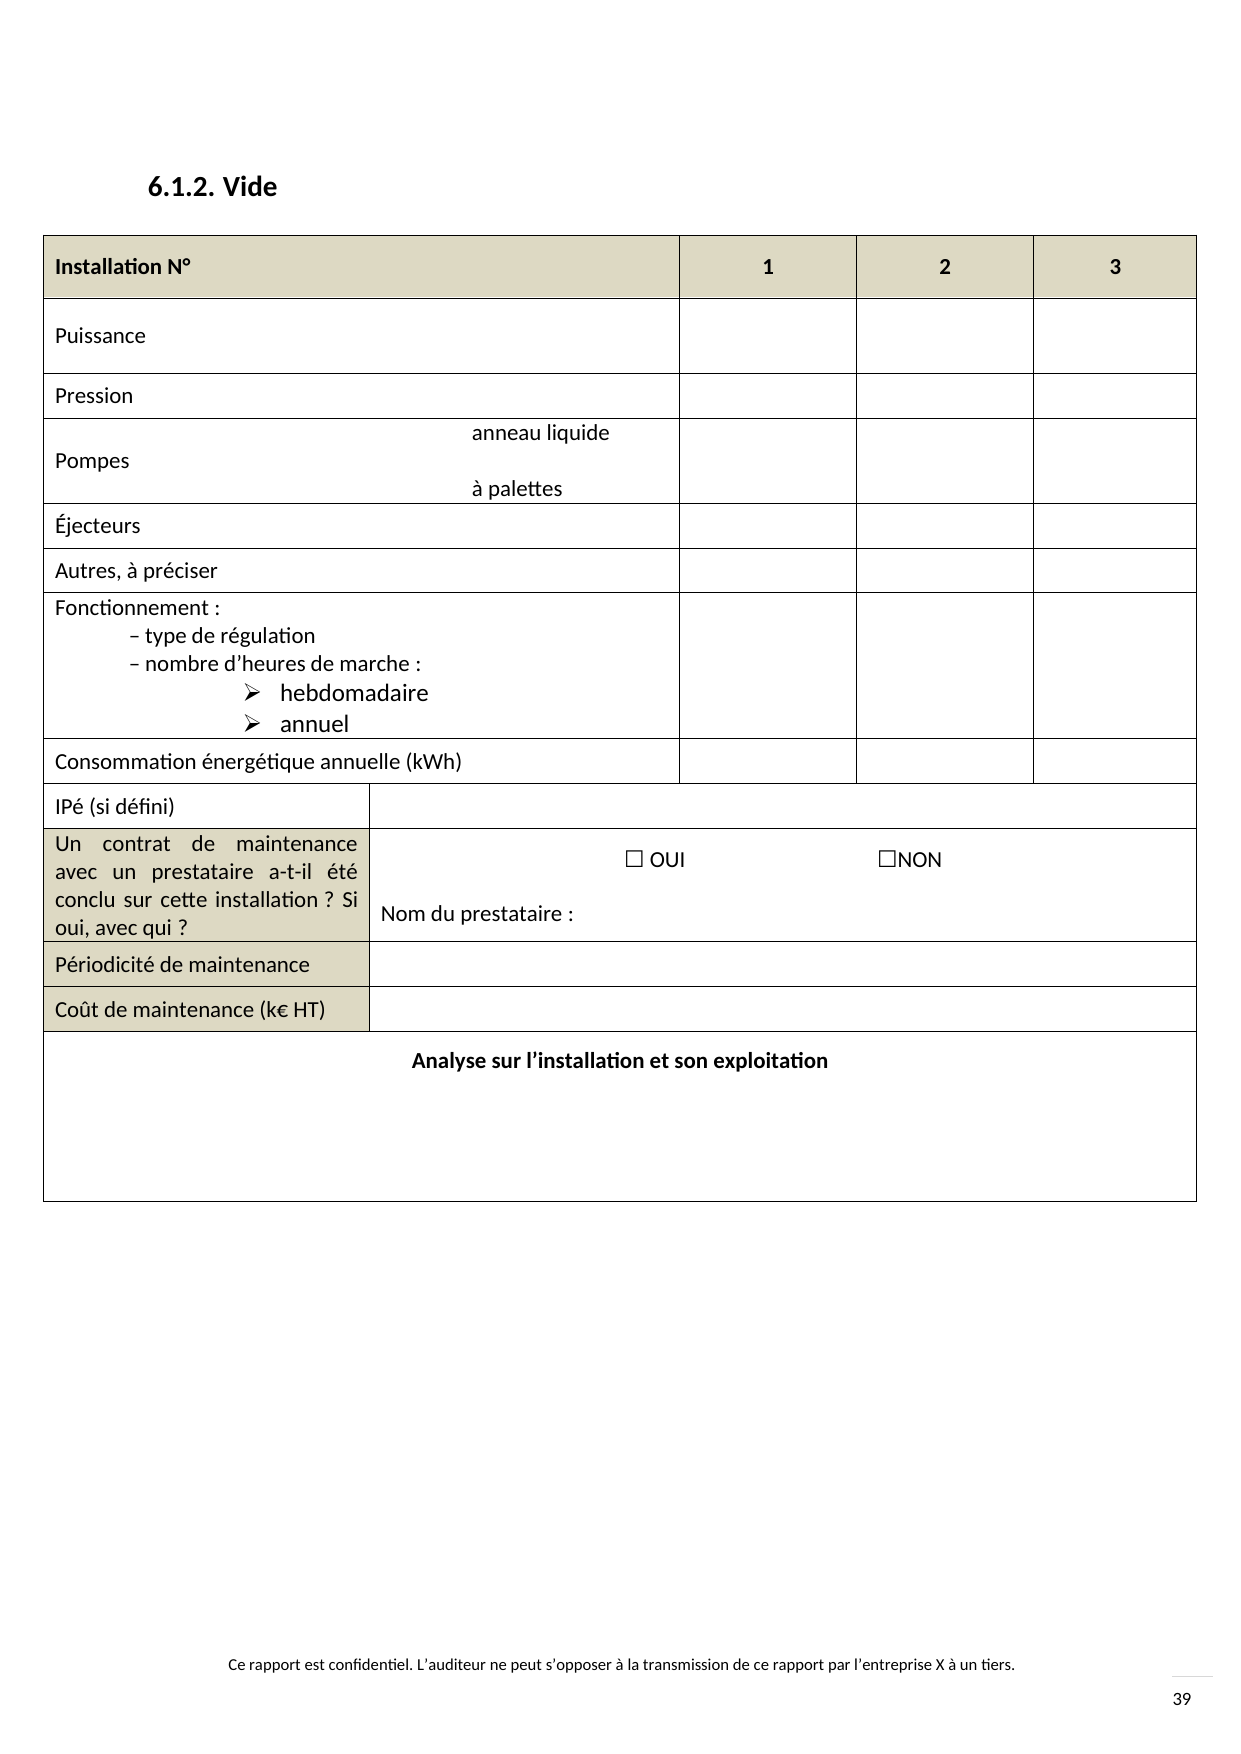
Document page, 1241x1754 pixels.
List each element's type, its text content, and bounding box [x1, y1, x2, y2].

table_cell Puissance [44, 299, 679, 373]
subtitle Vide [148, 168, 1092, 204]
table_header Installation N° [44, 236, 679, 297]
table_cell [370, 784, 1196, 828]
table_cell Consommation énergétique annuelle (kWh) [44, 739, 679, 783]
table_cell OUI NON Nom du prestataire : [370, 829, 1196, 941]
table_cell [370, 942, 1196, 986]
table_cell [857, 419, 1033, 503]
table_cell [680, 739, 856, 783]
table_cell [1034, 549, 1196, 592]
table_cell Analyse sur l’installation et son exploitation [44, 1032, 1196, 1201]
table_cell [857, 549, 1033, 592]
table_cell [680, 504, 856, 547]
table_header 2 [857, 236, 1033, 297]
table_cell [1034, 593, 1196, 738]
table_cell [857, 739, 1033, 783]
table_cell Éjecteurs [44, 504, 679, 547]
table_cell [857, 504, 1033, 547]
table_cell [1034, 504, 1196, 547]
table_cell Un contrat de maintenance avec un prestataire a-t-il été conclu sur cette installation ? Si oui, avec qui ? [44, 829, 369, 941]
table_cell Autres, à préciser [44, 549, 679, 592]
table_cell [1034, 419, 1196, 503]
table_cell Pression [44, 374, 679, 417]
table_cell [680, 299, 856, 373]
table_cell [370, 987, 1196, 1031]
table_cell [680, 593, 856, 738]
table_cell Périodicité de maintenance [44, 942, 369, 986]
table_cell [680, 549, 856, 592]
table_cell [857, 374, 1033, 417]
table_cell [857, 593, 1033, 738]
table_cell [680, 419, 856, 503]
table_cell [680, 374, 856, 417]
table_header 3 [1034, 236, 1196, 297]
table_header 1 [680, 236, 856, 297]
table_cell IPé (si défini) [44, 784, 369, 828]
table_cell Fonctionnement : – type de régulation – nombre d’heures de marche : hebdomadaire annuel [44, 593, 679, 738]
table_cell Coût de maintenance (k€ HT) [44, 987, 369, 1031]
table_cell [857, 299, 1033, 373]
table_cell [1034, 299, 1196, 373]
table_cell [1034, 739, 1196, 783]
table_cell anneau liquide Pompes à palettes [44, 419, 679, 503]
table_cell [1034, 374, 1196, 417]
